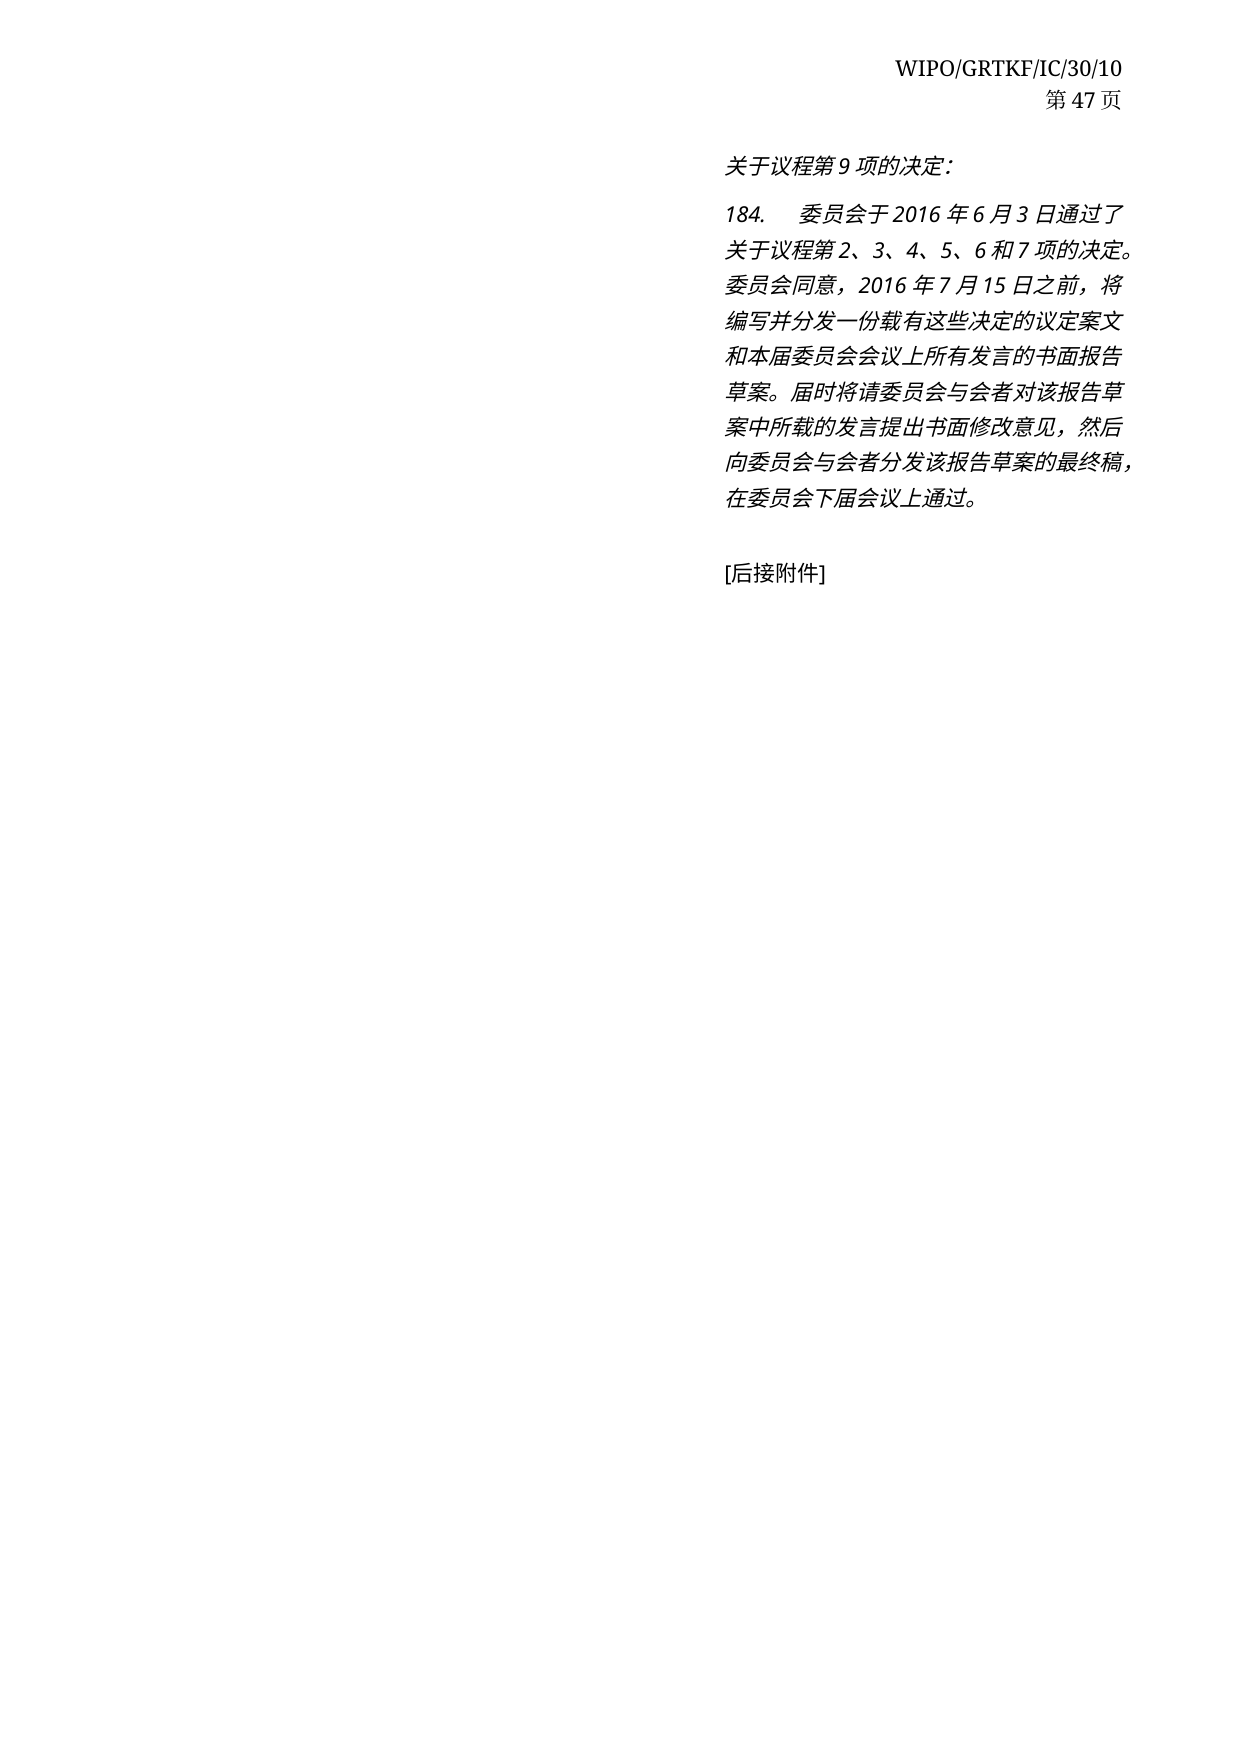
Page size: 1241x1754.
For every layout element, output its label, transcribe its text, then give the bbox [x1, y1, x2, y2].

list 委员会于2016年6月3日通过了关于议程第2、3、4、5、6和7项的决定。委员会同意，2016年7月15日之前，将编写并分发一份载有这些决定的议定案文和本届委员会会议上所有发言的书面报告草案。届时将请委员会与会者对该报告草案中所载的发言提出书面修改意见，然后向委员会与会者分发该报告草案的最终稿，在委员会下届会议上通过。 [724, 194, 1122, 512]
text 关于议程第9项的决定： [724, 146, 1122, 181]
text [后接附件] [724, 556, 1122, 588]
